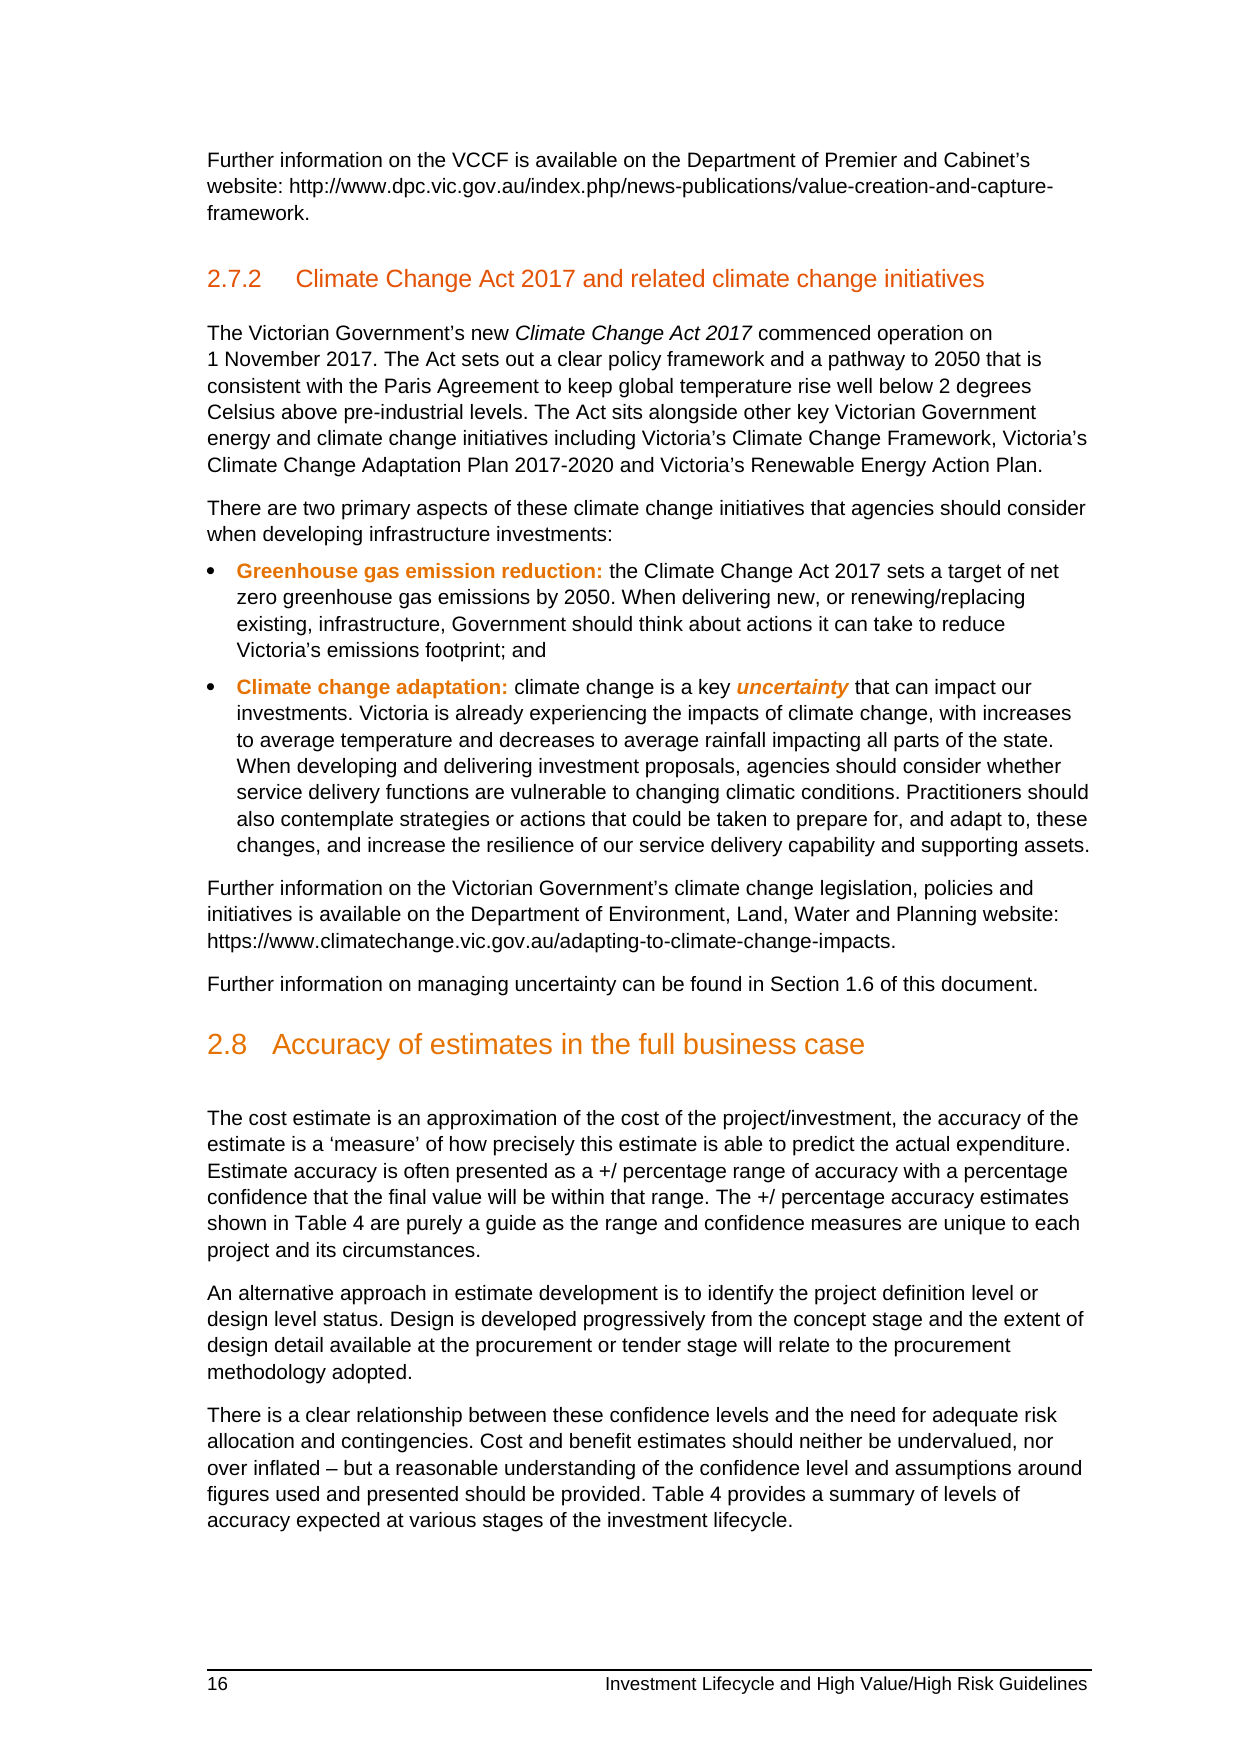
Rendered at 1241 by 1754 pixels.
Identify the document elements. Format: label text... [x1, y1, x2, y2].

text An alternative approach in estimate development is to identify the project definition level or design level status. Design is developed progressively from the concept stage and the extent of design detail available at the procurement or tender stage will relate to the procurement methodology adopted. [207, 1281, 1092, 1383]
subtitle Accuracy of estimates in the full business case [207, 1027, 1092, 1061]
text The Victorian Government’s new Climate Change Act 2017 commenced operation on 1 November 2017. The Act sets out a clear policy framework and a pathway to 2050 that is consistent with the Paris Agreement to keep global temperature rise well below 2 degrees Celsius above pre-industrial levels. The Act sits alongside other key Victorian Government energy and climate change initiatives including Victoria’s Climate Change Framework, Victoria’s Climate Change Adaptation Plan 2017-2020 and Victoria’s Renewable Energy Action Plan. [207, 321, 1092, 477]
text Further information on the Victorian Government’s climate change legislation, policies and initiatives is available on the Department of Environment, Land, Water and Planning website: https://www.climatechange.vic.gov.au/adapting-to-climate-change-impacts. [207, 876, 1092, 953]
text The cost estimate is an approximation of the cost of the project/investment, the accuracy of the estimate is a ‘measure’ of how precisely this estimate is able to predict the actual expenditure. Estimate accuracy is often presented as a +/ percentage range of accuracy with a percentage confidence that the final value will be within that range. The +/ percentage accuracy estimates shown in Table 4 are purely a guide as the range and confidence measures are unique to each project and its circumstances. [207, 1106, 1092, 1261]
list Greenhouse gas emission reduction: the Climate Change Act 2017 sets a target of net zero greenhouse gas emissions by 2050. When delivering new, or renewing/replacing existing, infrastructure, Government should think about actions it can take to reduce Victoria’s emissions footprint; and [207, 559, 1092, 662]
list Climate change adaptation: climate change is a key uncertainty that can impact our investments. Victoria is already experiencing the impacts of climate change, with increases to average temperature and decreases to average rainfall impacting all parts of the state. When developing and delivering investment proposals, agencies should consider whether service delivery functions are vulnerable to changing climatic conditions. Practitioners should also contemplate strategies or actions that could be taken to prepare for, and adapt to, these changes, and increase the resilience of our service delivery capability and supporting assets. [207, 675, 1092, 857]
text Further information on the VCCF is available on the Department of Premier and Cabinet’s website: http://www.dpc.vic.gov.au/index.php/news-publications/value-creation-and-capture-framework. [207, 148, 1092, 224]
subtitle Climate Change Act 2017 and related climate change initiatives [207, 264, 1092, 293]
text There are two primary aspects of these climate change initiatives that agencies should consider when developing infrastructure investments: [207, 496, 1092, 546]
text There is a clear relationship between these confidence levels and the need for adequate risk allocation and contingencies. Cost and benefit estimates should neither be undervalued, nor over inflated – but a reasonable understanding of the confidence level and assumptions around figures used and presented should be provided. Table 4 provides a summary of levels of accuracy expected at various stages of the investment lifecycle. [207, 1403, 1092, 1532]
text Further information on managing uncertainty can be found in Section 1.6 of this document. [207, 972, 1092, 996]
